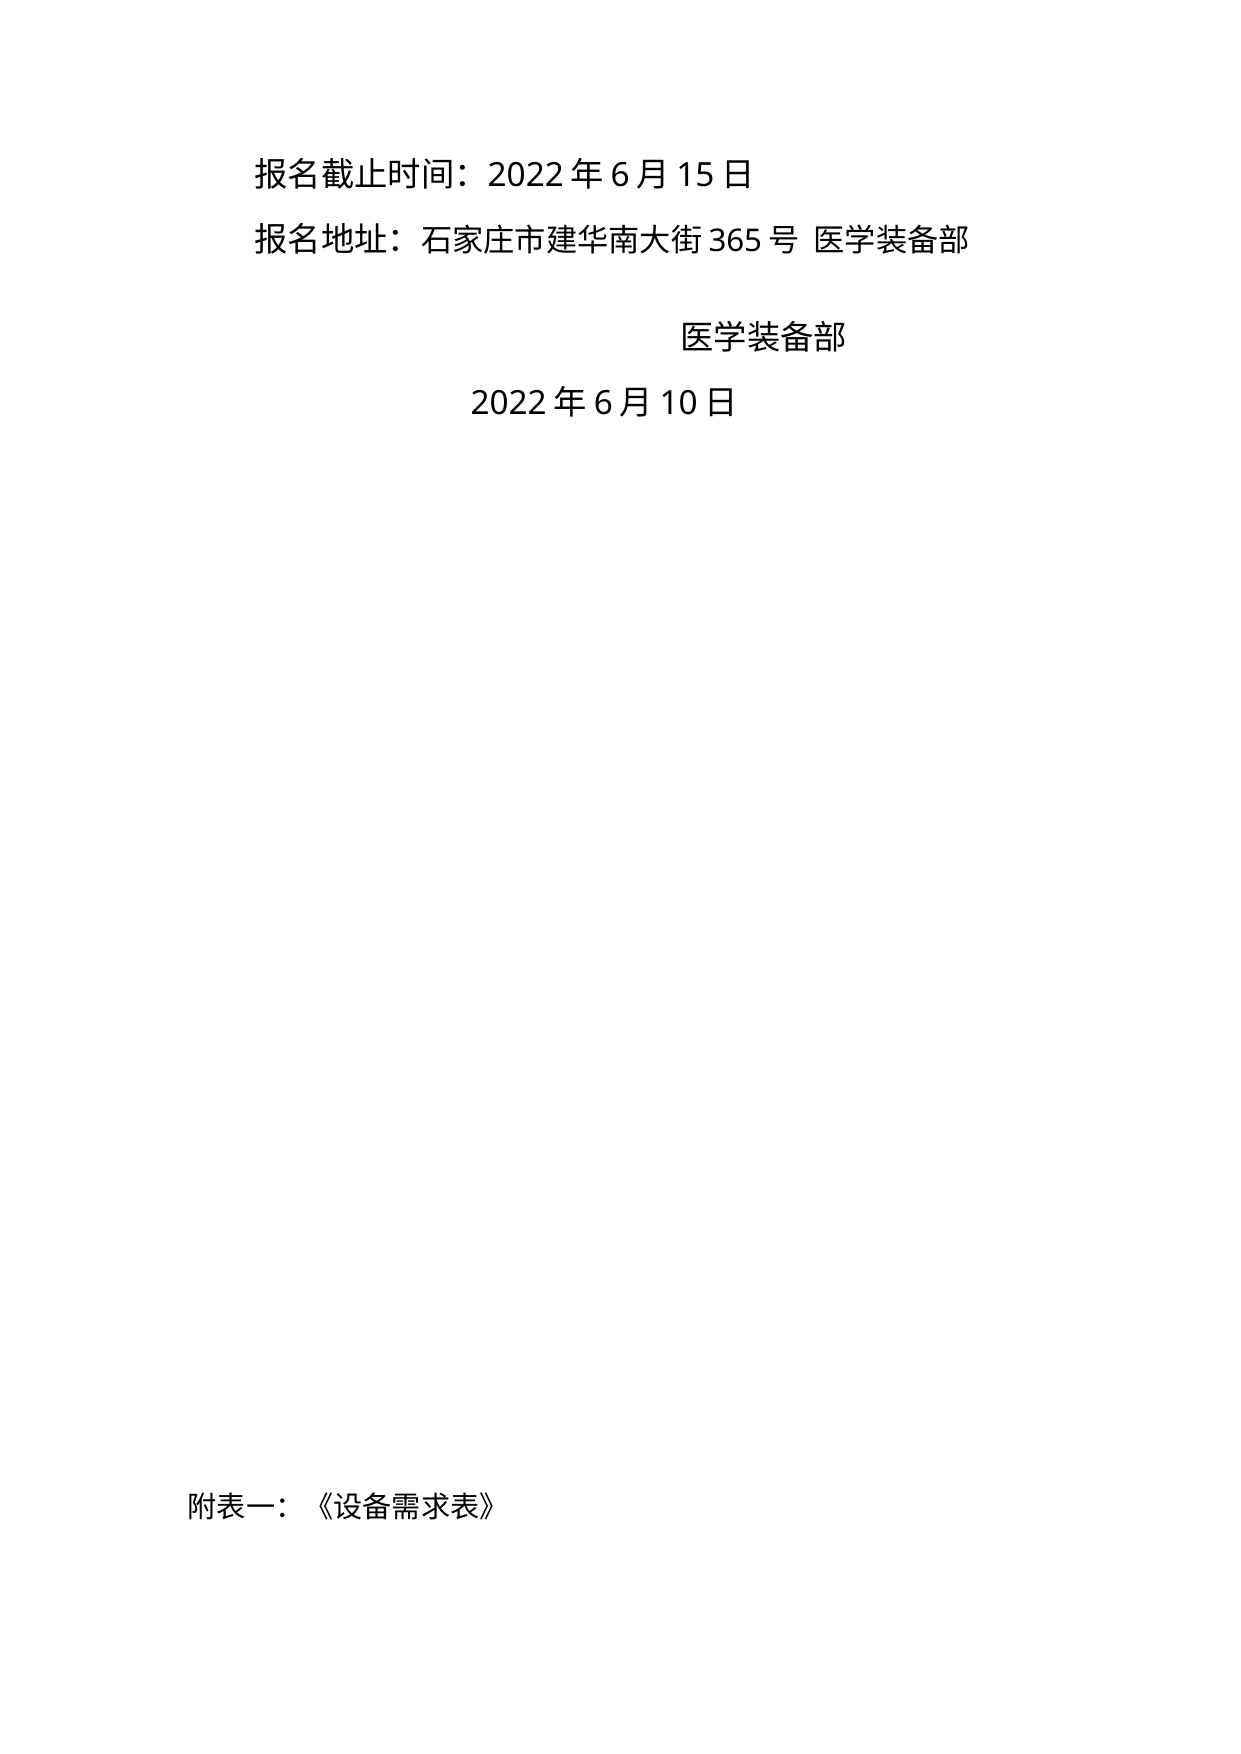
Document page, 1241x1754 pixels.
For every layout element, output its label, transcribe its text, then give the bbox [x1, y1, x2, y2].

text 医学装备部 [187, 302, 1053, 367]
text 报名地址：石家庄市建华南大街365号 医学装备部 [187, 205, 1053, 270]
text 附表一：《设备需求表》 [187, 1472, 1053, 1537]
text 报名截止时间：2022年6月15日 [187, 140, 1053, 205]
text 2022年6月10日 [187, 367, 1053, 432]
